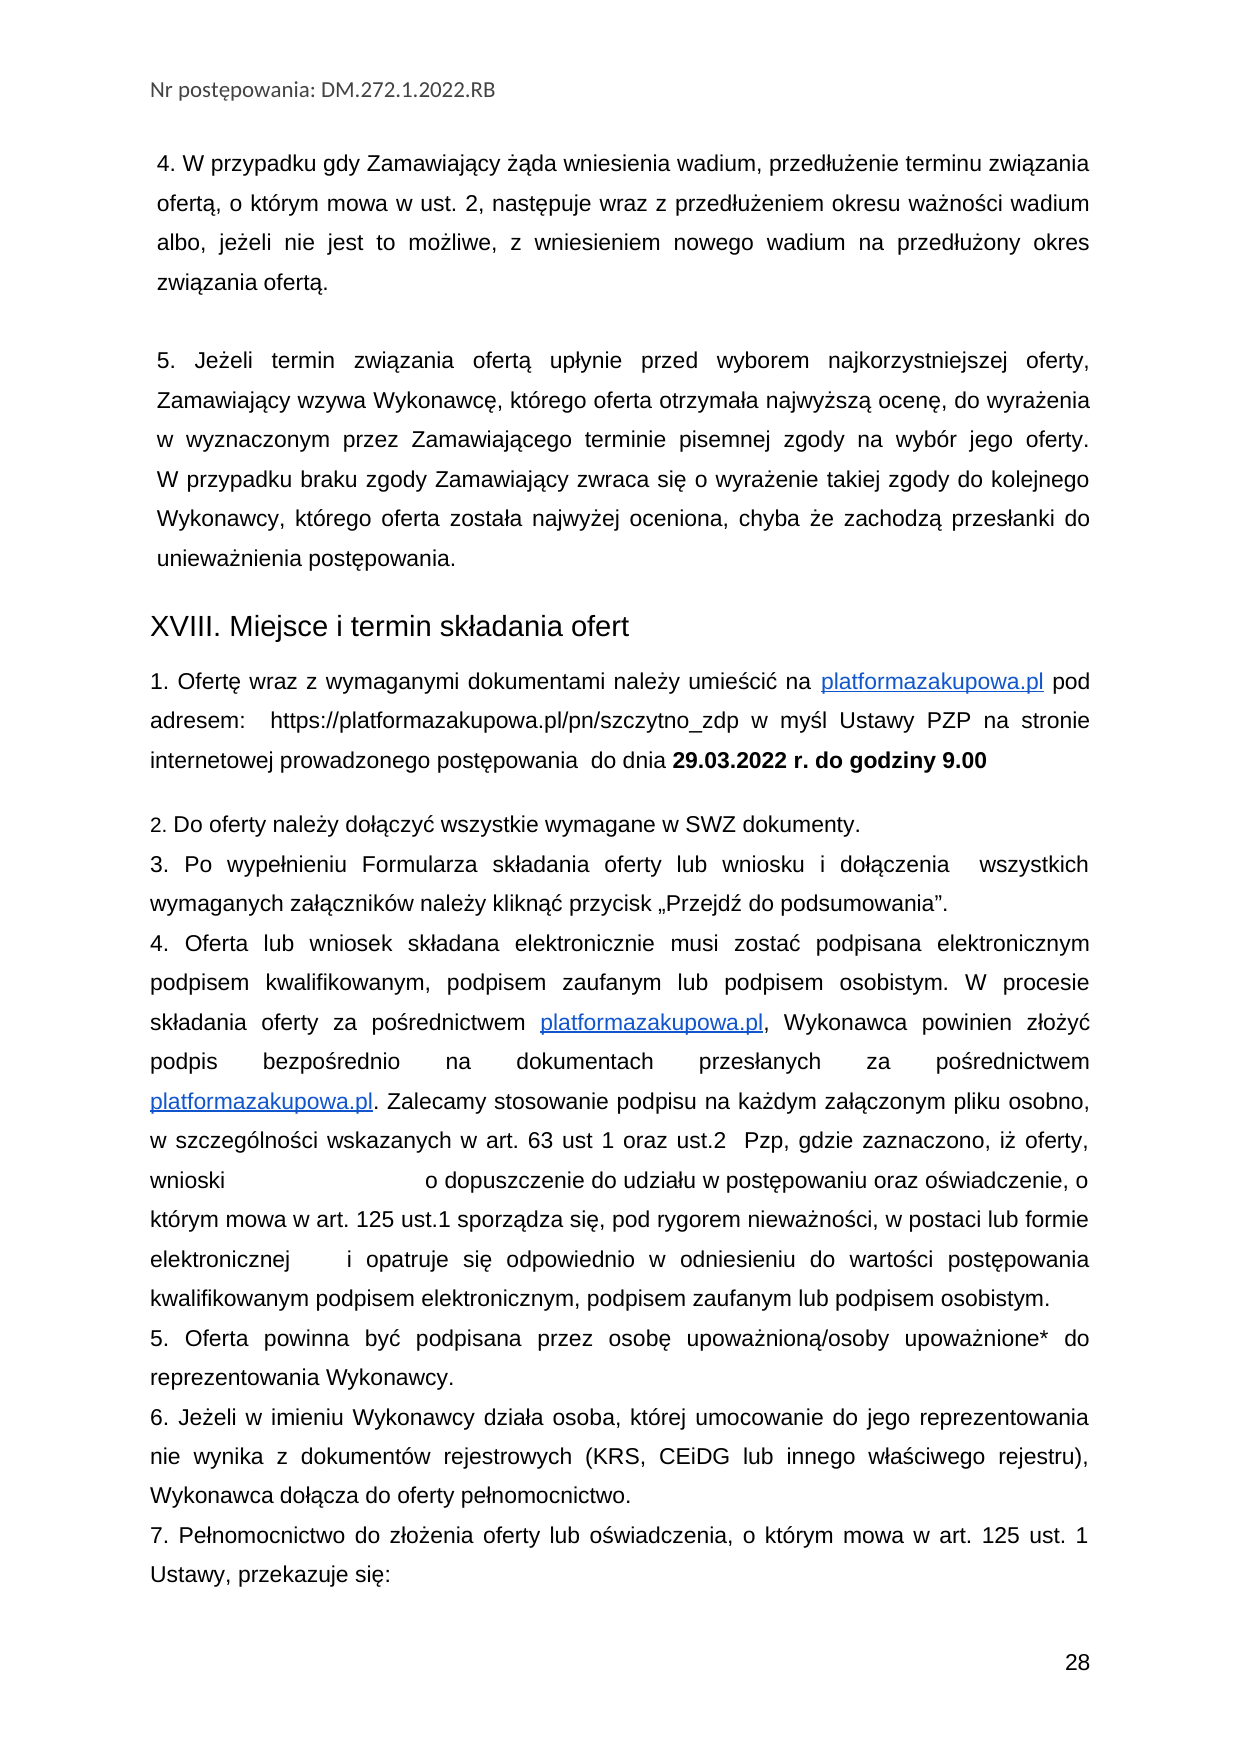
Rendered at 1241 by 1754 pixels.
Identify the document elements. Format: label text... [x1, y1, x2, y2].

text 5. Oferta powinna być podpisana przez osobę upoważnioną/osoby upoważnione* do reprezentowania Wykonawcy. [150, 1324, 1090, 1390]
subtitle XVIII. Miejsce i termin składania ofert [150, 609, 1090, 643]
text 4. W przypadku gdy Zamawiający żąda wniesienia wadium, przedłużenie terminu związania ofertą, o którym mowa w ust. 2, następuje wraz z przedłużeniem okresu ważności wadium albo, jeżeli nie jest to możliwe, z wniesieniem nowego wadium na przedłużony okres związania ofertą. [157, 150, 1090, 295]
text 4. Oferta lub wniosek składana elektronicznie musi zostać podpisana elektronicznym podpisem kwalifikowanym, podpisem zaufanym lub podpisem osobistym. W procesie składania oferty za pośrednictwem platformazakupowa.pl, Wykonawca powinien złożyć podpis bezpośrednio na dokumentach przesłanych za pośrednictwem platformazakupowa.pl. Zalecamy stosowanie podpisu na każdym załączonym pliku osobno, w szczególności wskazanych w art. 63 ust 1 oraz ust.2 Pzp, gdzie zaznaczono, iż oferty, wnioski o dopuszczenie do udziału w postępowaniu oraz oświadczenie, o którym mowa w art. 125 ust.1 sporządza się, pod rygorem nieważności, w postaci lub formie elektronicznej i opatruje się odpowiednio w odniesieniu do wartości postępowania kwalifikowanym podpisem elektronicznym, podpisem zaufanym lub podpisem osobistym. [150, 930, 1090, 1311]
text 6. Jeżeli w imieniu Wykonawcy działa osoba, której umocowanie do jego reprezentowania nie wynika z dokumentów rejestrowych (KRS, CEiDG lub innego właściwego rejestru), Wykonawca dołącza do oferty pełnomocnictwo. [150, 1403, 1090, 1509]
text 2. Do oferty należy dołączyć wszystkie wymagane w SWZ dokumenty. [150, 811, 1090, 838]
text 1. Ofertę wraz z wymaganymi dokumentami należy umieścić na platformazakupowa.pl pod adresem: https://platformazakupowa.pl/pn/szczytno_zdp w myśl Ustawy PZP na stronie internetowej prowadzonego postępowania do dnia 29.03.2022 r. do godziny 9.00 [150, 668, 1090, 773]
text 7. Pełnomocnictwo do złożenia oferty lub oświadczenia, o którym mowa w art. 125 ust. 1 Ustawy, przekazuje się: [150, 1522, 1090, 1588]
text 5. Jeżeli termin związania ofertą upłynie przed wyborem najkorzystniejszej oferty, Zamawiający wzywa Wykonawcę, którego oferta otrzymała najwyższą ocenę, do wyrażenia w wyznaczonym przez Zamawiającego terminie pisemnej zgody na wybór jego oferty. W przypadku braku zgody Zamawiający zwraca się o wyrażenie takiej zgody do kolejnego Wykonawcy, którego oferta została najwyżej oceniona, chyba że zachodzą przesłanki do unieważnienia postępowania. [157, 347, 1090, 571]
text 3. Po wypełnieniu Formularza składania oferty lub wniosku i dołączenia wszystkich wymaganych załączników należy kliknąć przycisk „Przejdź do podsumowania”. [150, 851, 1090, 917]
